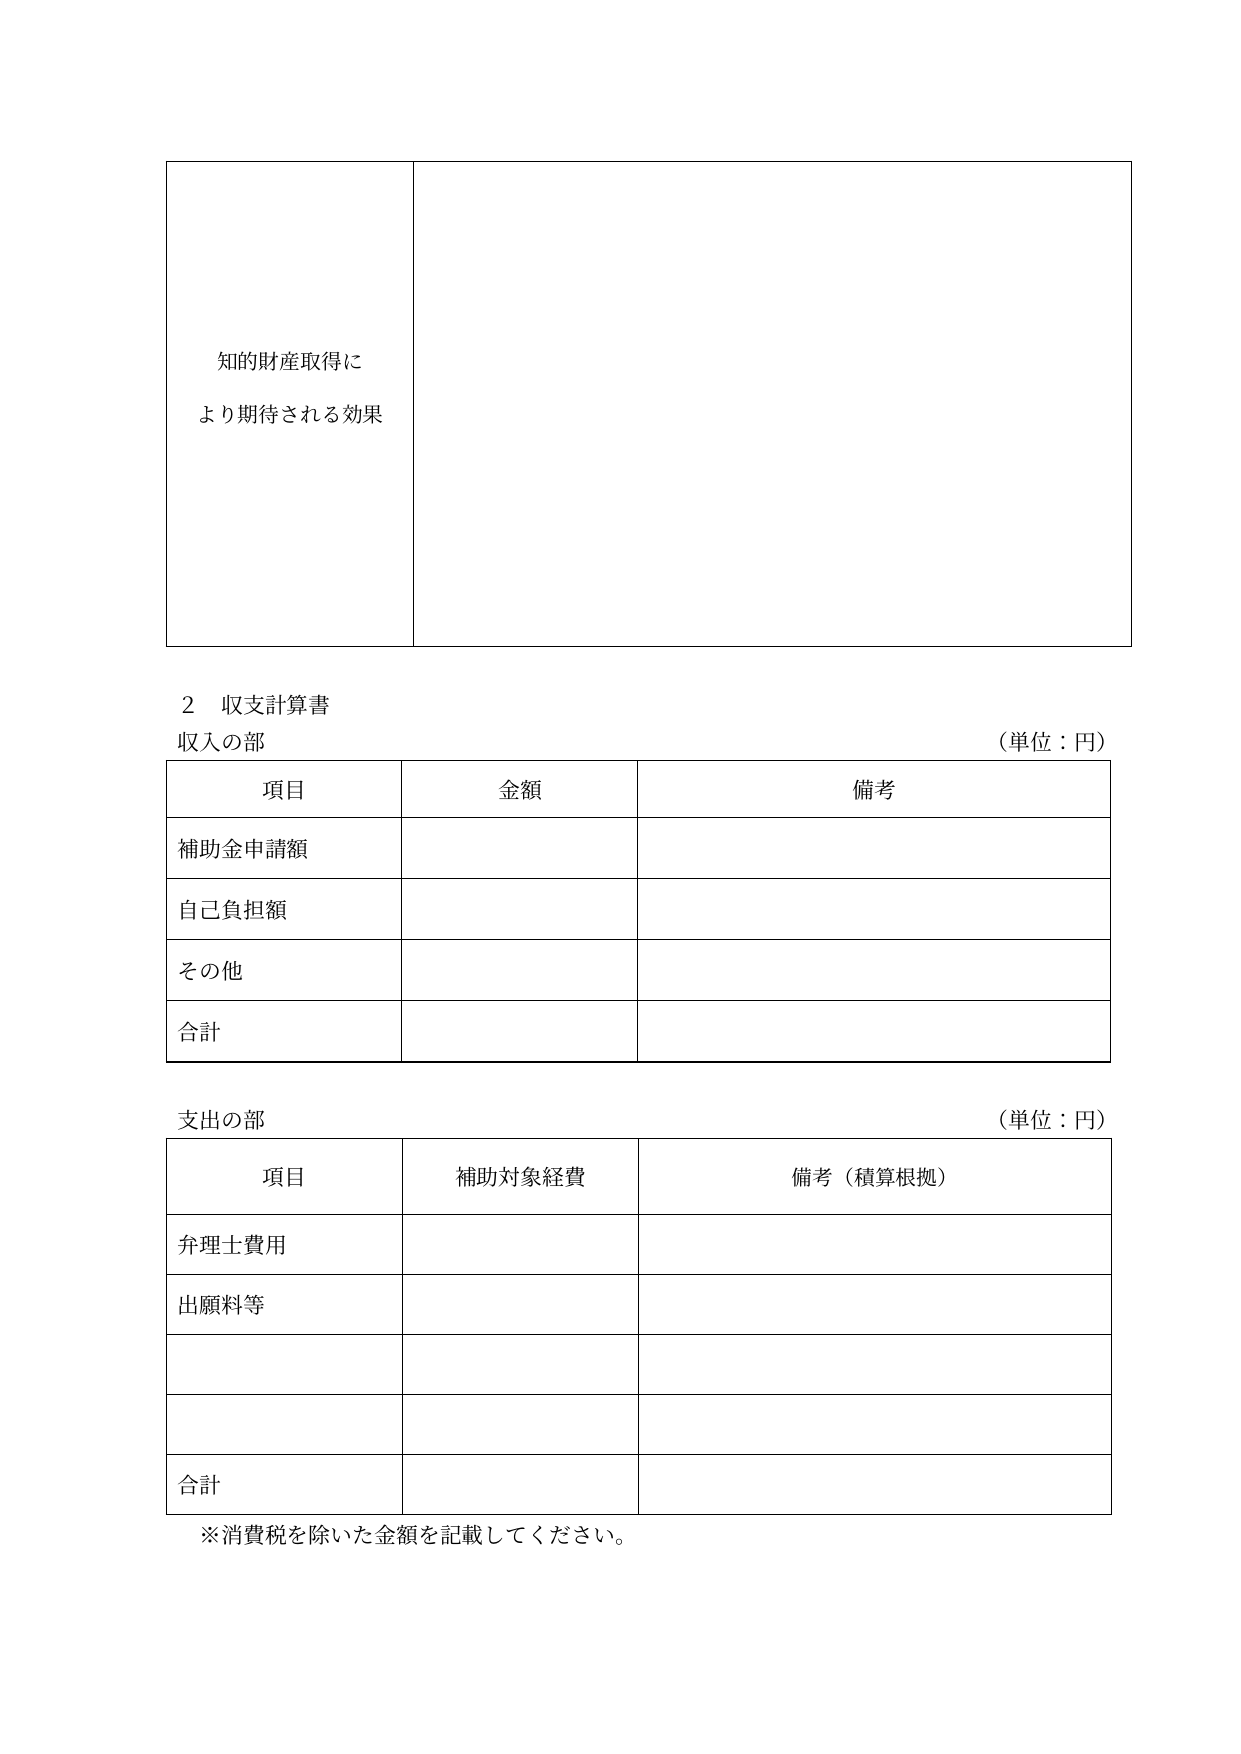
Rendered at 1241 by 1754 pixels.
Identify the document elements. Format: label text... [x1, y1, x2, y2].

table_cell [403, 1215, 638, 1273]
table_cell [167, 1335, 402, 1394]
table_cell [638, 818, 1110, 878]
table_header 備考（積算根拠） [639, 1139, 1111, 1213]
table_cell 自己負担額 [167, 879, 401, 939]
table_cell 補助金申請額 [167, 818, 401, 878]
table_cell [403, 1335, 638, 1394]
text ２ 収支計算書 [177, 685, 1122, 722]
table_cell [402, 879, 637, 939]
table_cell [402, 1001, 637, 1061]
table_cell [403, 1275, 638, 1334]
table_cell [414, 162, 1131, 646]
table_cell [638, 940, 1110, 1000]
table_header 項目 [167, 1139, 402, 1213]
table_cell 弁理士費用 [167, 1215, 402, 1273]
table_cell [638, 1001, 1110, 1061]
table_cell その他 [167, 940, 401, 1000]
table_cell [402, 940, 637, 1000]
text 支出の部 （単位：円） [177, 1100, 1122, 1137]
table_cell [639, 1275, 1111, 1334]
table_cell [639, 1215, 1111, 1273]
table_cell [638, 879, 1110, 939]
table_cell [639, 1395, 1111, 1454]
text 収入の部 （単位：円） [177, 722, 1122, 760]
table_cell 合計 [167, 1001, 401, 1061]
table_cell [639, 1335, 1111, 1394]
table_cell [403, 1455, 638, 1514]
table_cell 知的財産取得に より期待される効果 [167, 162, 413, 646]
text ※消費税を除いた金額を記載してください。 [177, 1515, 1122, 1552]
table_cell [402, 818, 637, 878]
table_cell [167, 1395, 402, 1454]
table_header 項目 [167, 761, 401, 817]
table_cell 合計 [167, 1455, 402, 1514]
table_header 備考 [638, 761, 1110, 817]
table_header 補助対象経費 [403, 1139, 638, 1213]
table_cell 出願料等 [167, 1275, 402, 1334]
table_cell [403, 1395, 638, 1454]
table_header 金額 [402, 761, 637, 817]
table_cell [639, 1455, 1111, 1514]
